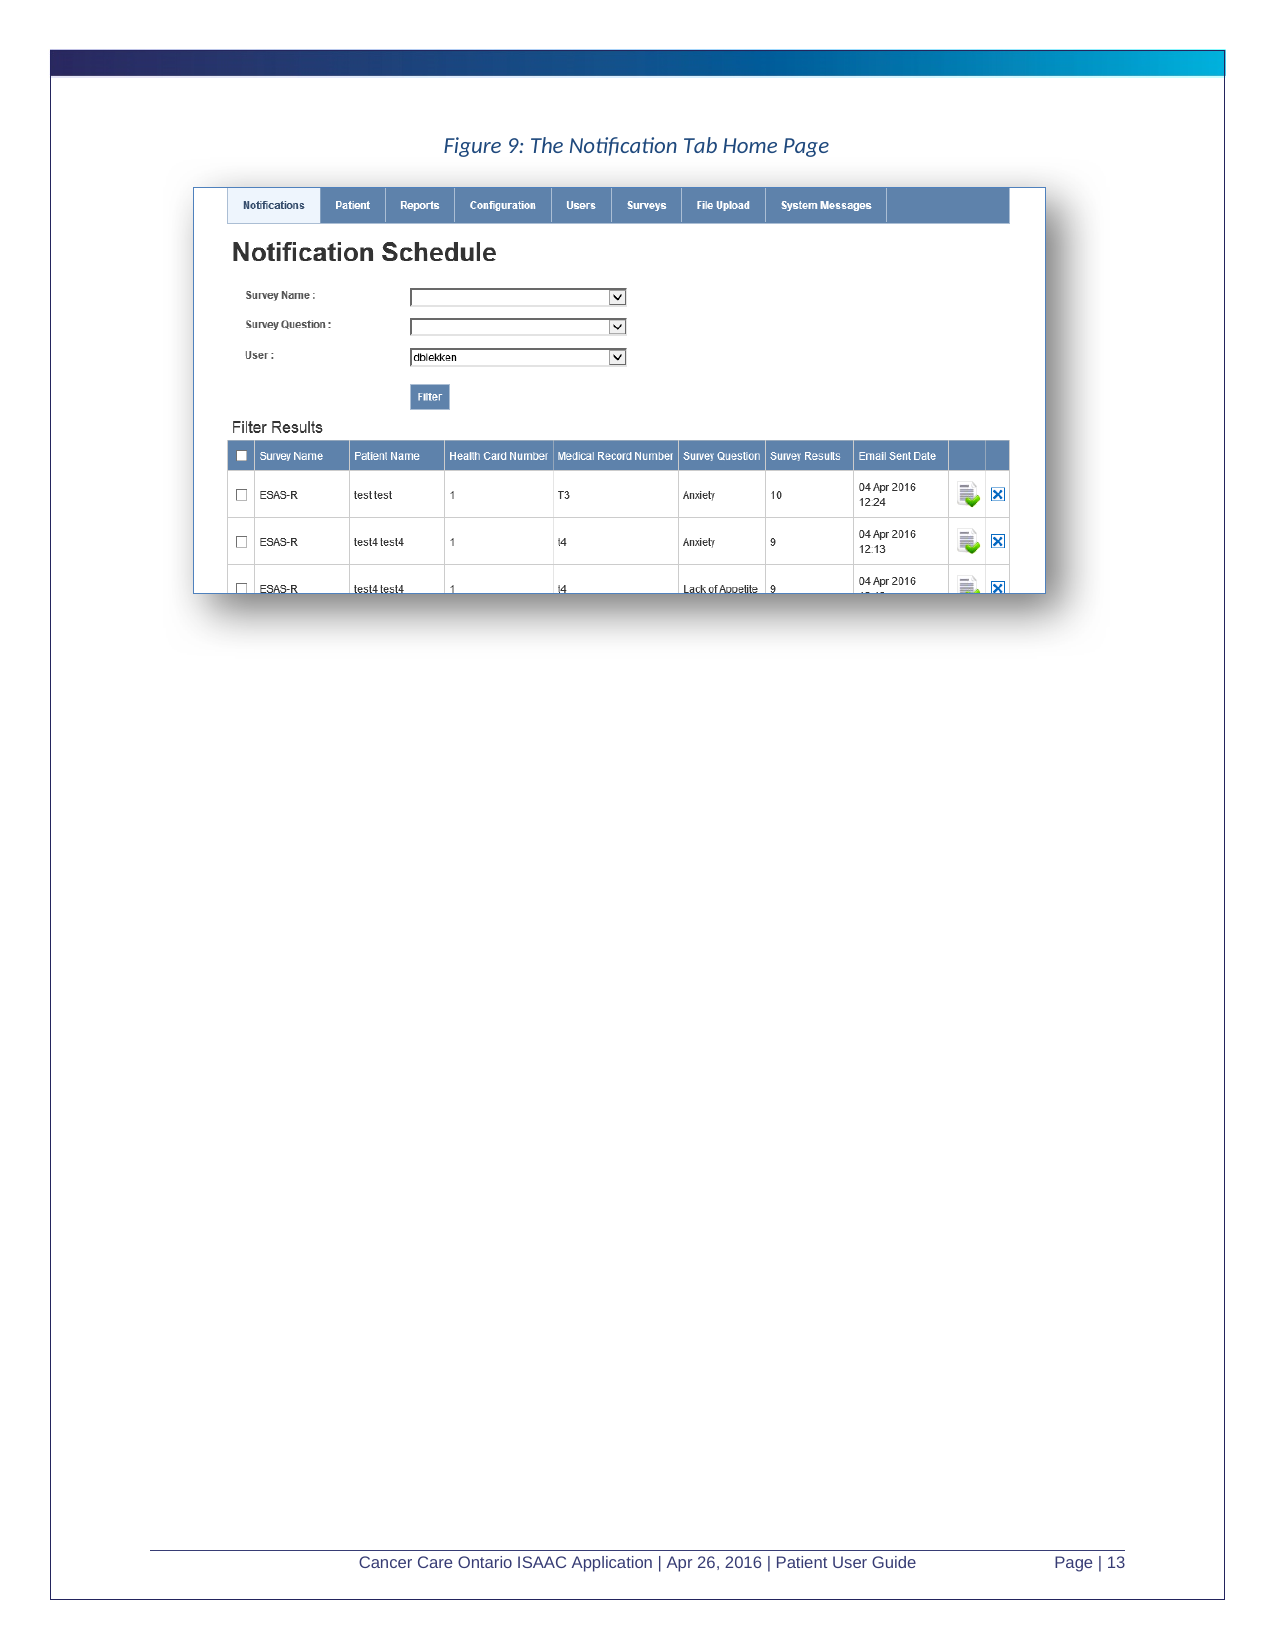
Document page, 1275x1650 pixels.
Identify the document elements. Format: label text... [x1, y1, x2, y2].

picture [194, 188, 1045, 593]
text Figure 9: The Notification Tab Home Page [150, 131, 1125, 159]
picture [48, 49, 1226, 78]
picture [51, 51, 1224, 78]
